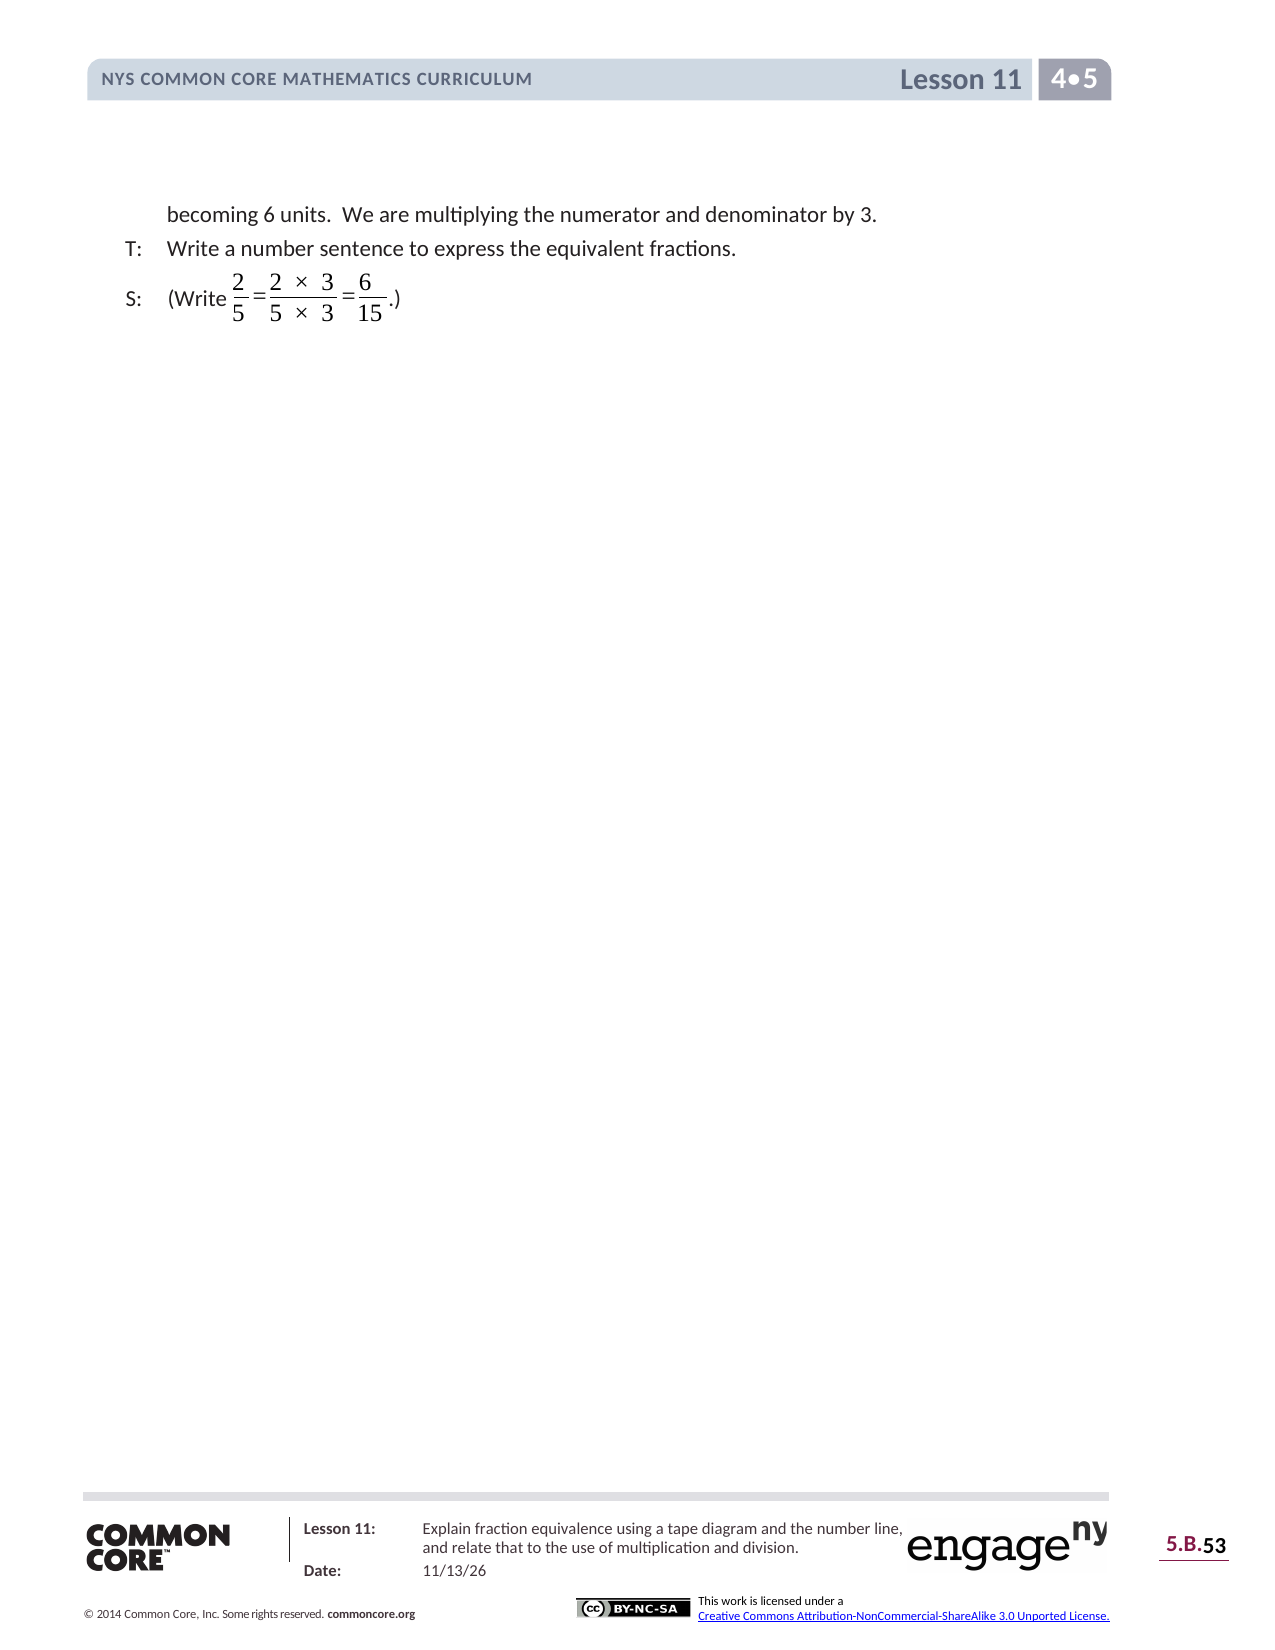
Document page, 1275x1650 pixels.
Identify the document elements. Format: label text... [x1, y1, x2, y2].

list S: (Write .) [125, 268, 1108, 327]
picture [574, 1598, 691, 1617]
list T: Write a number sentence to express the equivalent fractions. [125, 234, 1108, 262]
picture [81, 1518, 234, 1576]
picture [906, 1518, 1107, 1573]
